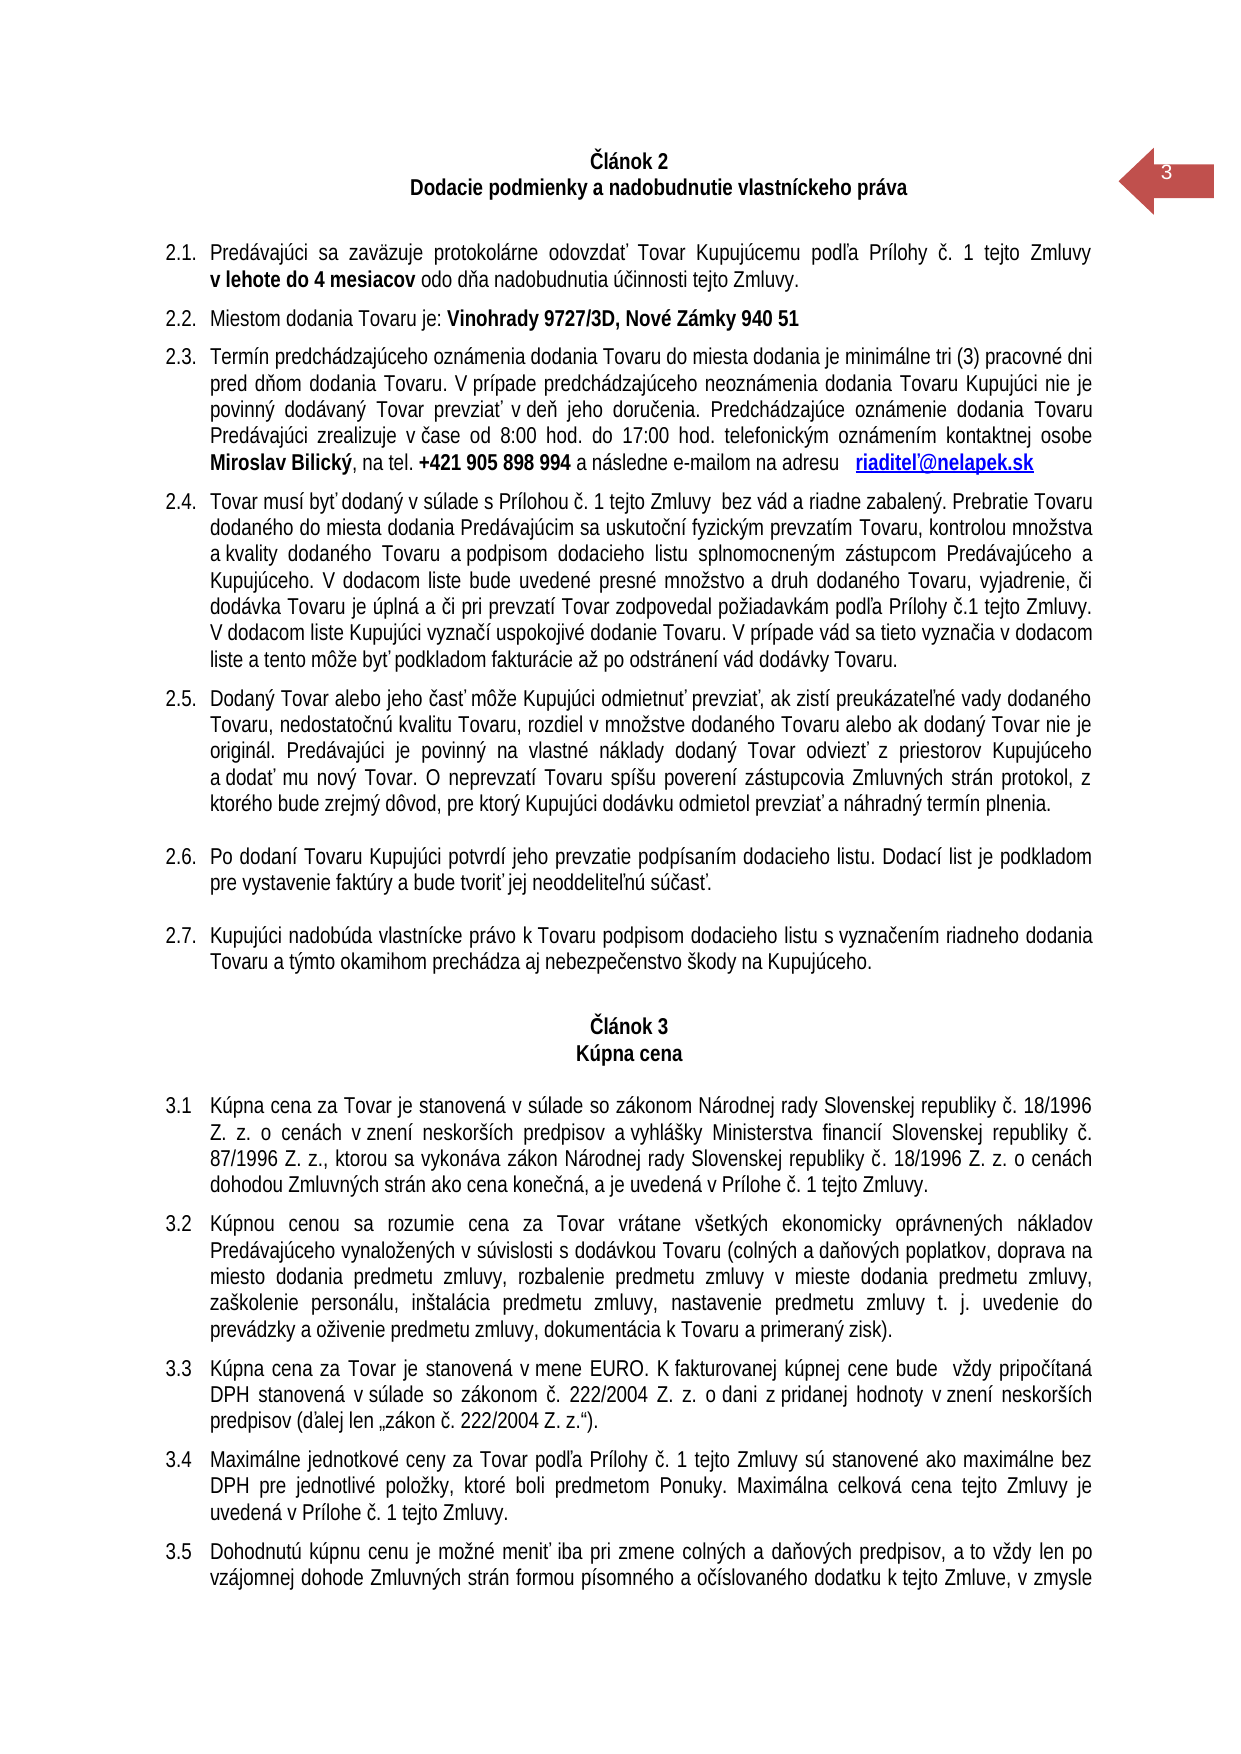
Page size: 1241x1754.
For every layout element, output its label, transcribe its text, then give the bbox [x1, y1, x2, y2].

text Kúpna cena [165, 1040, 1092, 1066]
text Článok 2 [165, 148, 1092, 174]
list Miestom dodania Tovaru je: Vinohrady 9727/3D, Nové Zámky 940 51 [165, 304, 1092, 331]
text Dodacie podmienky a nadobudnutie vlastníckeho práva [224, 174, 1092, 200]
list Kúpna cena za Tovar je stanovená v súlade so zákonom Národnej rady Slovenskej republiky č. 18/1996 Z. z. o cenách v znení neskorších predpisov a vyhlášky Ministerstva financií Slovenskej republiky č. 87/1996 Z. z., ktorou sa vykonáva zákon Národnej rady Slovenskej republiky č. 18/1996 Z. z. o cenách dohodou Zmluvných strán ako cena konečná, a je uvedená v Prílohe č. 1 tejto Zmluvy. [165, 1092, 1092, 1198]
list Dodaný Tovar alebo jeho časť môže Kupujúci odmietnuť prevziať, ak zistí preukázateľné vady dodaného Tovaru, nedostatočnú kvalitu Tovaru, rozdiel v množstve dodaného Tovaru alebo ak dodaný Tovar nie je originál. Predávajúci je povinný na vlastné náklady dodaný Tovar odviezť z priestorov Kupujúceho a dodať mu nový Tovar. O neprevzatí Tovaru spíšu poverení zástupcovia Zmluvných strán protokol, z ktorého bude zrejmý dôvod, pre ktorý Kupujúci dodávku odmietol prevziať a náhradný termín plnenia. [165, 684, 1092, 816]
text Článok 3 [165, 1013, 1092, 1040]
list Termín predchádzajúceho oznámenia dodania Tovaru do miesta dodania je minimálne tri (3) pracovné dni pred dňom dodania Tovaru. V prípade predchádzajúceho neoznámenia dodania Tovaru Kupujúci nie je povinný dodávaný Tovar prevziať v deň jeho doručenia. Predchádzajúce oznámenie dodania Tovaru Predávajúci zrealizuje v čase od 8:00 hod. do 17:00 hod. telefonickým oznámením kontaktnej osobe Miroslav Bilický, na tel. +421 905 898 994 a následne e-mailom na adresu riaditeľ@nelapek.sk [165, 343, 1092, 475]
list Predávajúci sa zaväzuje protokolárne odovzdať Tovar Kupujúcemu podľa Prílohy č. 1 tejto Zmluvy v lehote do 4 mesiacov odo dňa nadobudnutia účinnosti tejto Zmluvy. [165, 239, 1092, 292]
list Po dodaní Tovaru Kupujúci potvrdí jeho prevzatie podpísaním dodacieho listu. Dodací list je podkladom pre vystavenie faktúry a bude tvoriť jej neoddeliteľnú súčasť. [165, 843, 1092, 895]
list Kupujúci nadobúda vlastnícke právo k Tovaru podpisom dodacieho listu s vyznačením riadneho dodania Tovaru a týmto okamihom prechádza aj nebezpečenstvo škody na Kupujúceho. [165, 922, 1092, 974]
list Maximálne jednotkové ceny za Tovar podľa Prílohy č. 1 tejto Zmluvy sú stanovené ako maximálne bez DPH pre jednotlivé položky, ktoré boli predmetom Ponuky. Maximálna celková cena tejto Zmluvy je uvedená v Prílohe č. 1 tejto Zmluvy. [165, 1446, 1092, 1525]
list Kúpna cena za Tovar je stanovená v mene EURO. K fakturovanej kúpnej cene bude vždy pripočítaná DPH stanovená v súlade so zákonom č. 222/2004 Z. z. o dani z pridanej hodnoty v znení neskorších predpisov (ďalej len „zákon č. 222/2004 Z. z.“). [165, 1354, 1092, 1434]
list Tovar musí byť dodaný v súlade s Prílohou č. 1 tejto Zmluvy bez vád a riadne zabalený. Prebratie Tovaru dodaného do miesta dodania Predávajúcim sa uskutoční fyzickým prevzatím Tovaru, kontrolou množstva a kvality dodaného Tovaru a podpisom dodacieho listu splnomocneným zástupcom Predávajúceho a Kupujúceho. V dodacom liste bude uvedené presné množstvo a druh dodaného Tovaru, vyjadrenie, či dodávka Tovaru je úplná a či pri prevzatí Tovar zodpovedal požiadavkám podľa Prílohy č.1 tejto Zmluvy. V dodacom liste Kupujúci vyznačí uspokojivé dodanie Tovaru. V prípade vád sa tieto vyznačia v dodacom liste a tento môže byť podkladom fakturácie až po odstránení vád dodávky Tovaru. [165, 488, 1092, 672]
list Kúpnou cenou sa rozumie cena za Tovar vrátane všetkých ekonomicky oprávnených nákladov Predávajúceho vynaložených v súvislosti s dodávkou Tovaru (colných a daňových poplatkov, doprava na miesto dodania predmetu zmluvy, rozbalenie predmetu zmluvy v mieste dodania predmetu zmluvy, zaškolenie personálu, inštalácia predmetu zmluvy, nastavenie predmetu zmluvy t. j. uvedenie do prevádzky a oživenie predmetu zmluvy, dokumentácia k Tovaru a primeraný zisk). [165, 1210, 1092, 1342]
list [165, 1538, 1092, 1590]
